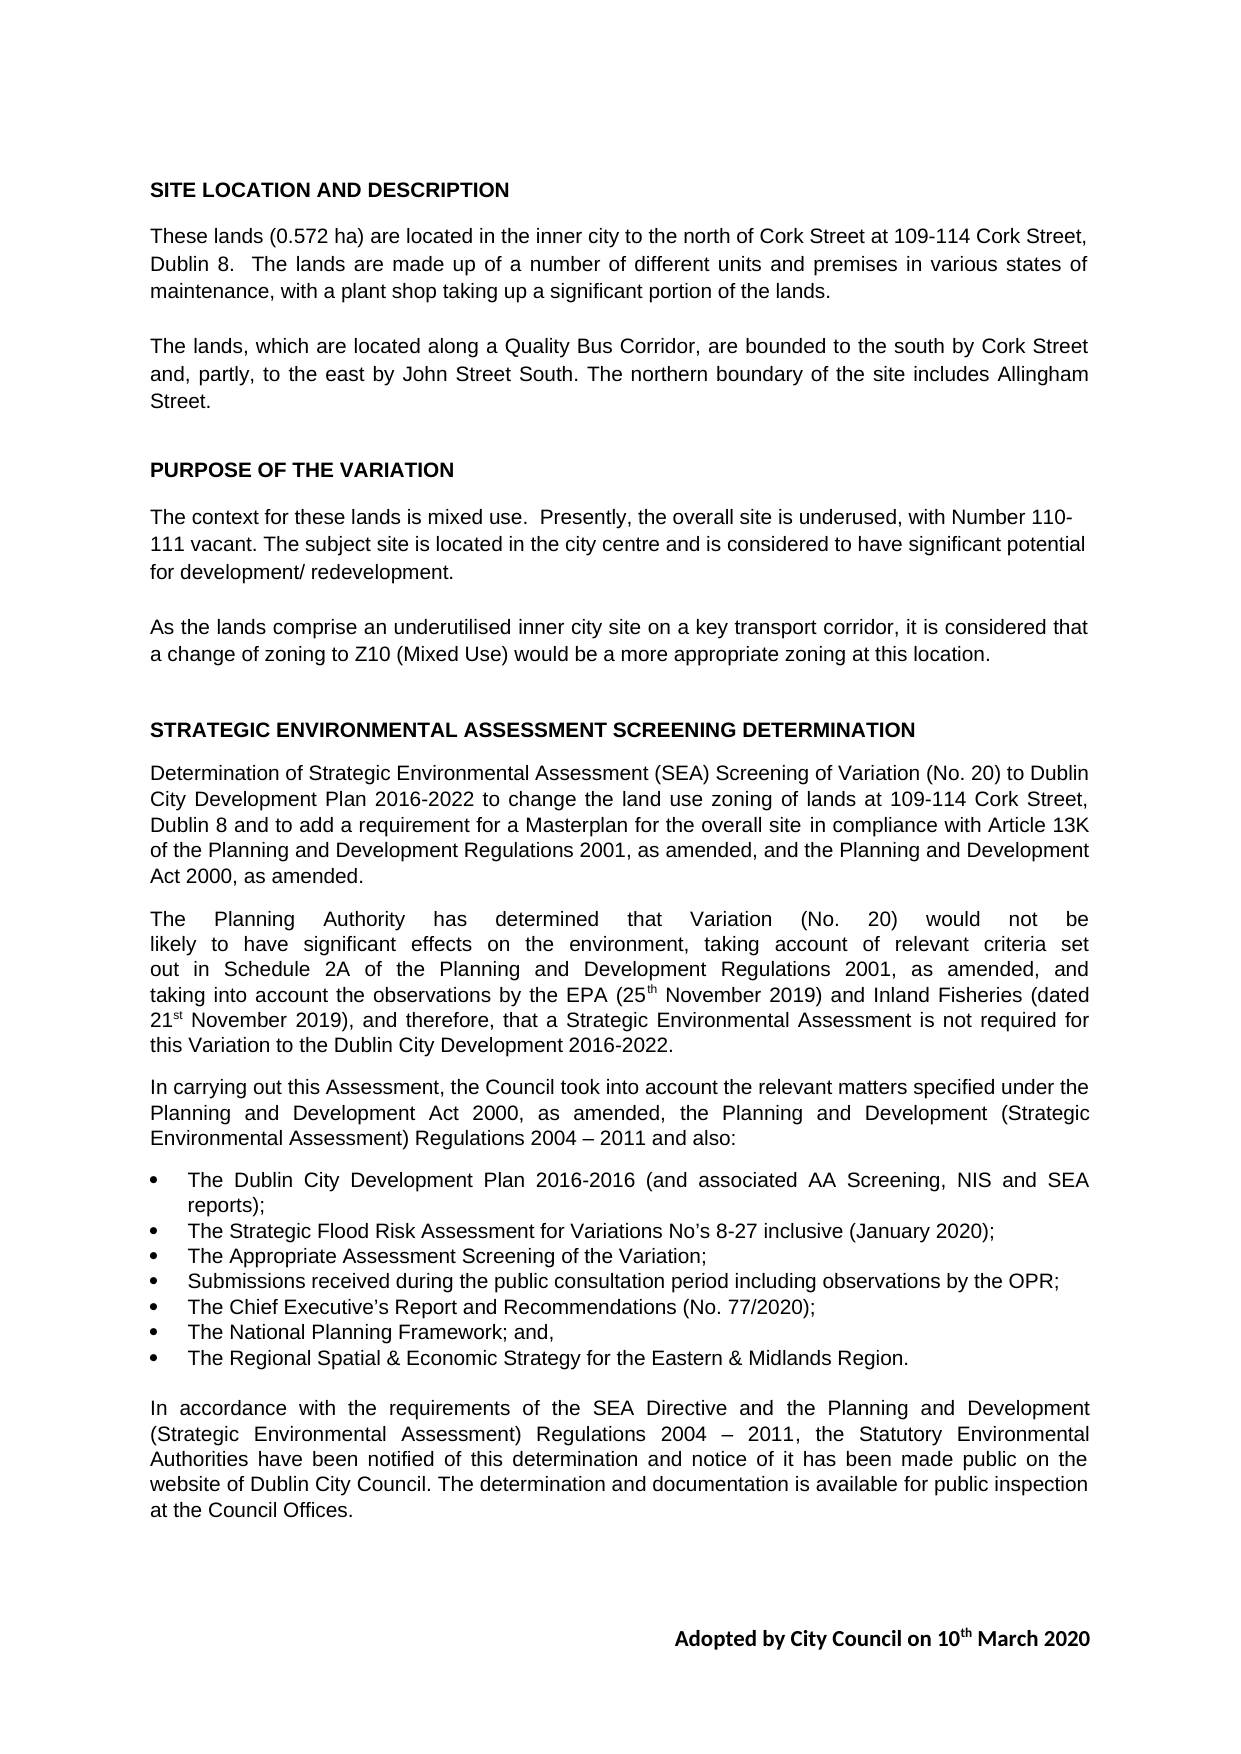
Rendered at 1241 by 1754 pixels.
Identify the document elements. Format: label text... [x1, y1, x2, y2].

list The Regional Spatial & Economic Strategy for the Eastern & Midlands Region. [150, 1346, 1090, 1369]
text The context for these lands is mixed use. Presently, the overall site is underused, with Number 110-111 vacant. The subject site is located in the city centre and is considered to have significant potential for development/ redevelopment. [150, 505, 1090, 584]
text The lands, which are located along a Quality Bus Corridor, are bounded to the south by Cork Street and, partly, to the east by John Street South. The northern boundary of the site includes Allingham Street. [150, 334, 1090, 413]
text Determination of Strategic Environmental Assessment (SEA) Screening of Variation (No. 20) to Dublin City Development Plan 2016-2022 to change the land use zoning of lands at 109-114 Cork Street, Dublin 8 and to add a requirement for a Masterplan for the overall site in compliance with Article 13K of the Planning and Development Regulations 2001, as amended, and the Planning and Development Act 2000, as amended. [150, 761, 1090, 888]
text PURPOSE OF THE VARIATION [150, 458, 1090, 482]
text STRATEGIC ENVIRONMENTAL ASSESSMENT SCREENING DETERMINATION [150, 718, 1090, 742]
text The Planning Authority has determined that Variation (No. 20) would not be likely to have significant effects on the environment, taking account of relevant criteria set out in Schedule 2A of the Planning and Development Regulations 2001, as amended, and taking into account the observations by the EPA (25th November 2019) and Inland Fisheries (dated 21st November 2019), and therefore, that a Strategic Environmental Assessment is not required for this Variation to the Dublin City Development 2016-2022. [150, 907, 1090, 1057]
list The Strategic Flood Risk Assessment for Variations No’s 8-27 inclusive (January 2020); [150, 1218, 1090, 1242]
list The Dublin City Development Plan 2016-2016 (and associated AA Screening, NIS and SEA reports); [150, 1168, 1090, 1217]
text These lands (0.572 ha) are located in the inner city to the north of Cork Street at 109-114 Cork Street, Dublin 8. The lands are made up of a number of different units and premises in various states of maintenance, with a plant shop taking up a significant portion of the lands. [150, 224, 1090, 303]
list The National Planning Framework; and, [150, 1320, 1090, 1344]
list The Appropriate Assessment Screening of the Variation; [150, 1244, 1090, 1268]
text In accordance with the requirements of the SEA Directive and the Planning and Development (Strategic Environmental Assessment) Regulations 2004 – 2011, the Statutory Environmental Authorities have been notified of this determination and notice of it has been made public on the website of Dublin City Council. The determination and documentation is available for public inspection at the Council Offices. [150, 1396, 1090, 1521]
list The Chief Executive’s Report and Recommendations (No. 77/2020); [150, 1295, 1090, 1319]
list Submissions received during the public consultation period including observations by the OPR; [150, 1269, 1090, 1293]
text In carrying out this Assessment, the Council took into account the relevant matters specified under the Planning and Development Act 2000, as amended, the Planning and Development (Strategic Environmental Assessment) Regulations 2004 – 2011 and also: [150, 1075, 1090, 1150]
text SITE LOCATION AND DESCRIPTION [150, 177, 1090, 201]
text As the lands comprise an underutilised inner city site on a key transport corridor, it is considered that a change of zoning to Z10 (Mixed Use) would be a more appropriate zoning at this location. [150, 615, 1090, 666]
